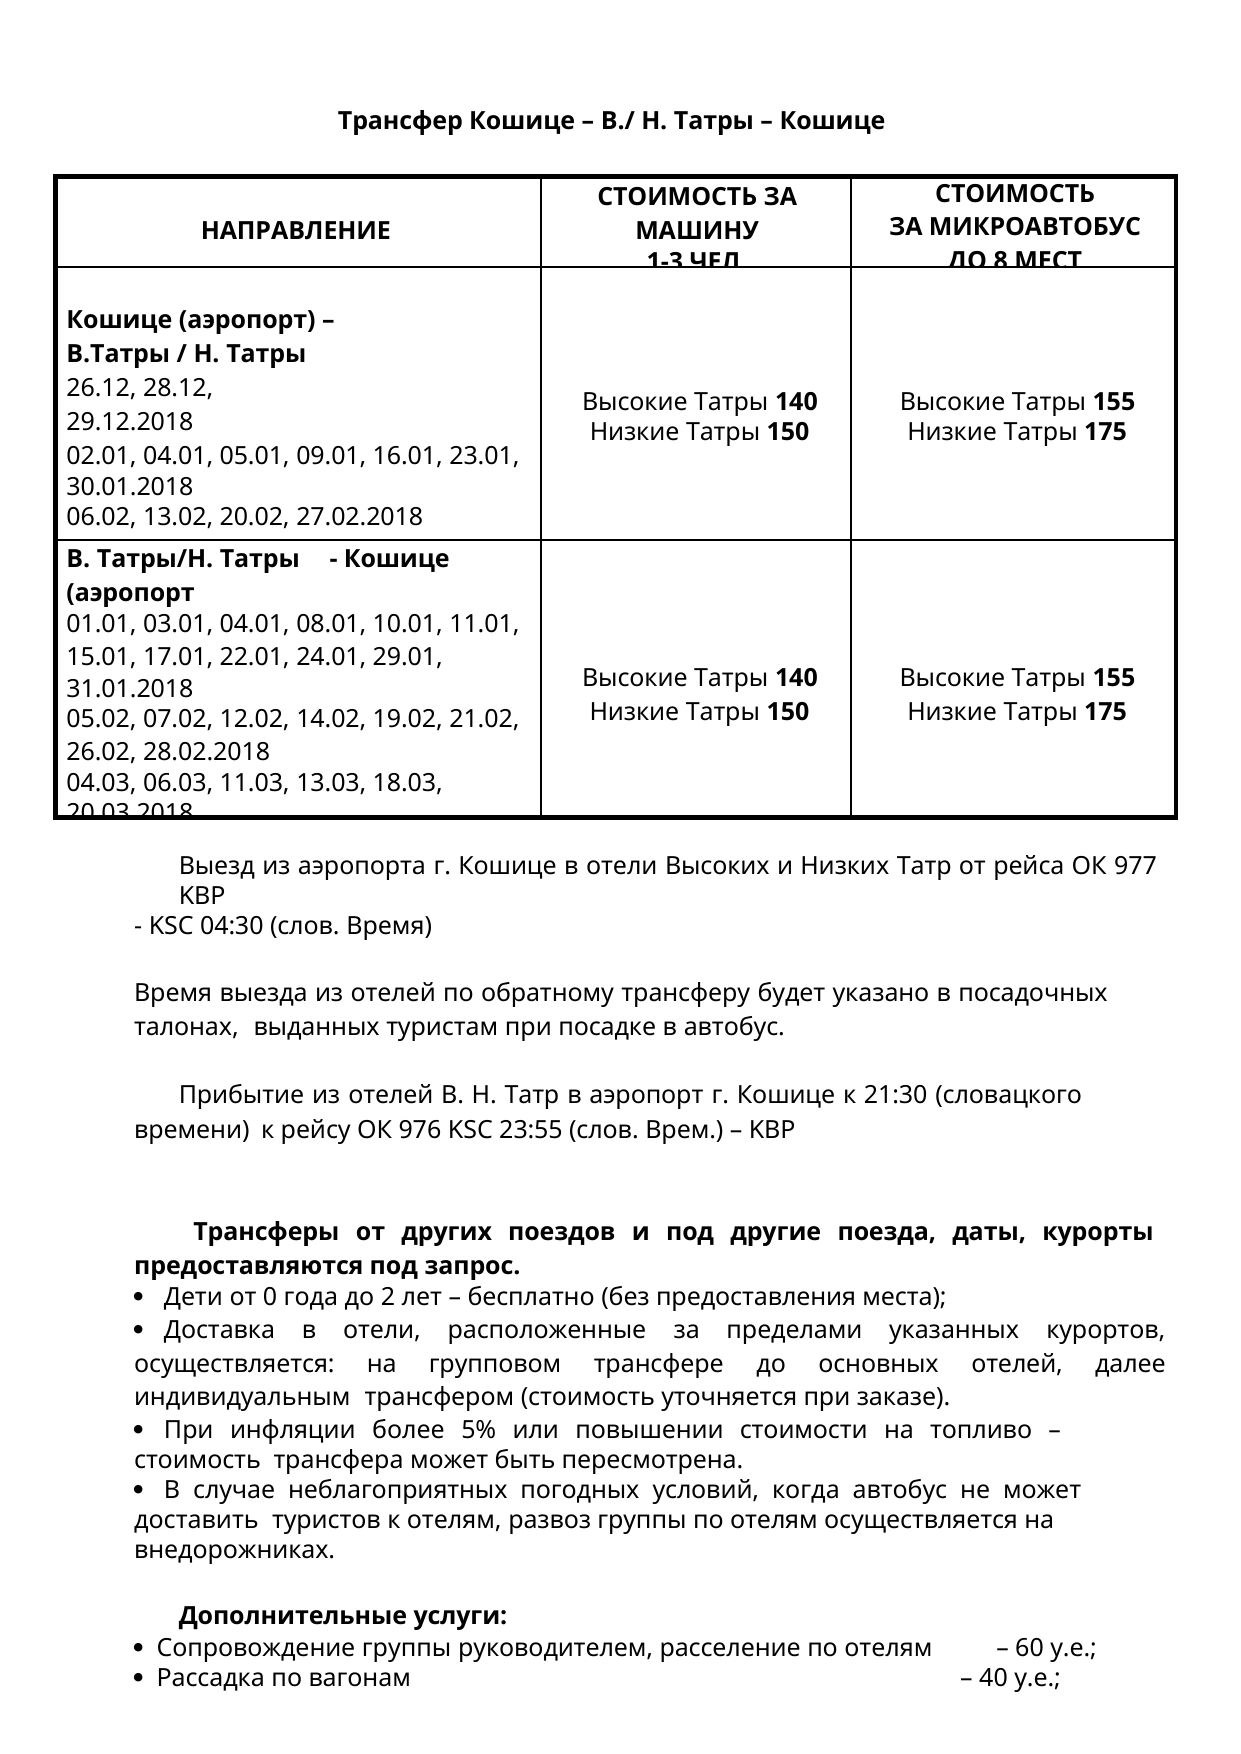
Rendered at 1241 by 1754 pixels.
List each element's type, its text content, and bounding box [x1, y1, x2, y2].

table_cell Кошице (аэропорт) – В.Татры / Н. Татры 26.12, 28.12, 29.12.2018 02.01, 04.01, 05.01, 09.01, 16.01, 23.01, 30.01.2018 06.02, 13.02, 20.02, 27.02.2018 05.03, 12.03.2018 [58, 268, 540, 539]
list Доставка в отели, расположенные за пределами указанных курортов, осуществляется: на групповом трансфере до основных отелей, далее индивидуальным трансфером (стоимость уточняется при заказе). [134, 1312, 1166, 1413]
list При инфляции более 5% или повышении стоимости на топливо – стоимость трансфера может быть пересмотрена. [134, 1414, 1165, 1474]
table_cell Высокие Татры 155 Низкие Татры 175 [852, 268, 1174, 539]
text Прибытие из отелей В. Н. Татр в аэропорт г. Кошице к 21:30 (словацкого времени) к рейсу ОК 976 KSC 23:55 (слов. Врем.) – KBP [134, 1077, 1165, 1145]
subtitle Дополнительные услуги: [178, 1598, 1192, 1632]
text Время выезда из отелей по обратному трансферу будет указано в посадочных талонах, выданных туристам при посадке в автобус. [134, 975, 1166, 1043]
table_header НАПРАВЛЕНИЕ [58, 179, 540, 266]
table_cell Высокие Татры 155 Низкие Татры 175 [852, 541, 1174, 815]
list В случае неблагоприятных погодных условий, когда автобус не может доставить туристов к отелям, развоз группы по отелям осуществляется на внедорожниках. [134, 1475, 1166, 1565]
text - KSC 04:30 (слов. Время) [134, 911, 1192, 941]
table_header СТОИМОСТЬ ЗА МИКРОАВТОБУС ДО 8 МЕСТ [852, 179, 1174, 266]
text Выезд из аэропорта г. Кошице в отели Высоких и Низких Татр от рейса ОК 977 KBP [178, 850, 1192, 911]
list Рассадка по вагонам – 40 у.е.; [134, 1662, 1192, 1693]
list Дети от 0 года до 2 лет – бесплатно (без предоставления места); [134, 1282, 1192, 1312]
table_cell В. Татры/Н. Татры - Кошице (аэропорт 01.01, 03.01, 04.01, 08.01, 10.01, 11.01, 15.01, 17.01, 22.01, 24.01, 29.01, 31.01.2018 05.02, 07.02, 12.02, 14.02, 19.02, 21.02, 26.02, 28.02.2018 04.03, 06.03, 11.03, 13.03, 18.03, 20.03.2018 [58, 541, 540, 815]
subtitle Трансферы от других поездов и под другие поезда, даты, курорты предоставляются под запрос. [134, 1213, 1166, 1281]
text Трансфер Кошице – В./ Н. Татры – Кошице [338, 103, 1192, 137]
table_header СТОИМОСТЬ ЗА МАШИНУ 1-3 ЧЕЛ. [542, 179, 850, 266]
table_cell Высокие Татры 140 Низкие Татры 150 [542, 541, 850, 815]
table_cell Высокие Татры 140 Низкие Татры 150 [542, 268, 850, 539]
list Сопровождение группы руководителем, расселение по отелям – 60 у.е.; [134, 1632, 1192, 1662]
